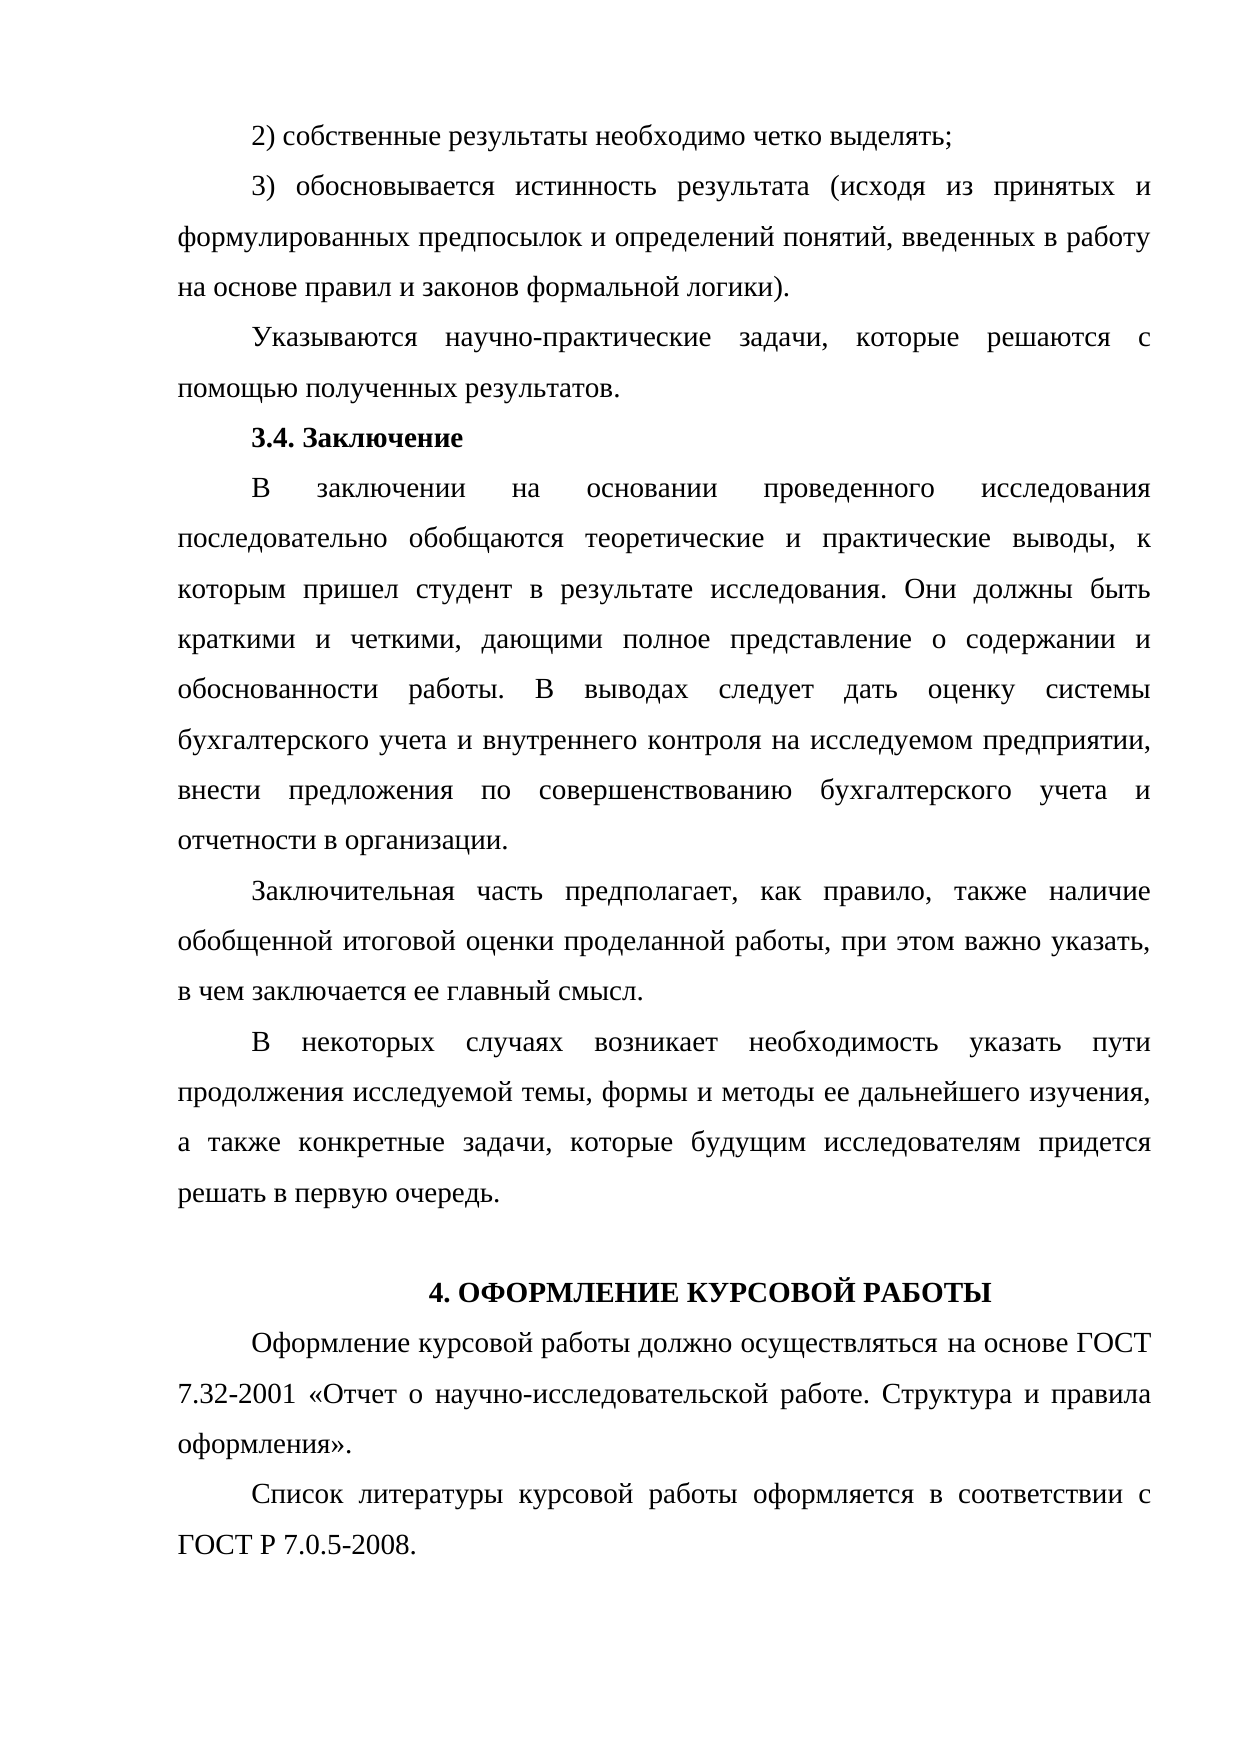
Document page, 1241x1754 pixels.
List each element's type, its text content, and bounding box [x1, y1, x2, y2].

text В заключении на основании проведенного исследования последовательно обобщаются теоретические и практические выводы, к которым пришел студент в результате исследования. Они должны быть краткими и четкими, дающими полное представление о содержании и обоснованности работы. В выводах следует дать оценку системы бухгалтерского учета и внутреннего контроля на исследуемом предприятии, внести предложения по совершенствованию бухгалтерского учета и отчетности в организации. [177, 470, 1152, 856]
text Заключительная часть предполагает, как правило, также наличие обобщенной итоговой оценки проделанной работы, при этом важно указать, в чем заключается ее главный смысл. [177, 873, 1152, 1007]
text Список литературы курсовой работы оформляется в соответствии с ГОСТ Р 7.0.5-2008. [177, 1477, 1152, 1560]
text 4. ОФОРМЛЕНИЕ КУРСОВОЙ РАБОТЫ [177, 1275, 1152, 1309]
text 3.4. Заключение [177, 420, 1152, 453]
text 3) обосновывается истинность результата (исходя из принятых и формулированных предпосылок и определений понятий, введенных в работу на основе правил и законов формальной логики). [177, 168, 1152, 303]
text Оформление курсовой работы должно осуществляться на основе ГОСТ 7.32-2001 «Отчет о научно-исследовательской работе. Структура и правила оформления». [177, 1326, 1152, 1460]
text Указываются научно-практические задачи, которые решаются с помощью полученных результатов. [177, 319, 1152, 403]
text 2) собственные результаты необходимо четко выделять; [177, 118, 1152, 152]
text В некоторых случаях возникает необходимость указать пути продолжения исследуемой темы, формы и методы ее дальнейшего изучения, а также конкретные задачи, которые будущим исследователям придется решать в первую очередь. [177, 1024, 1152, 1208]
